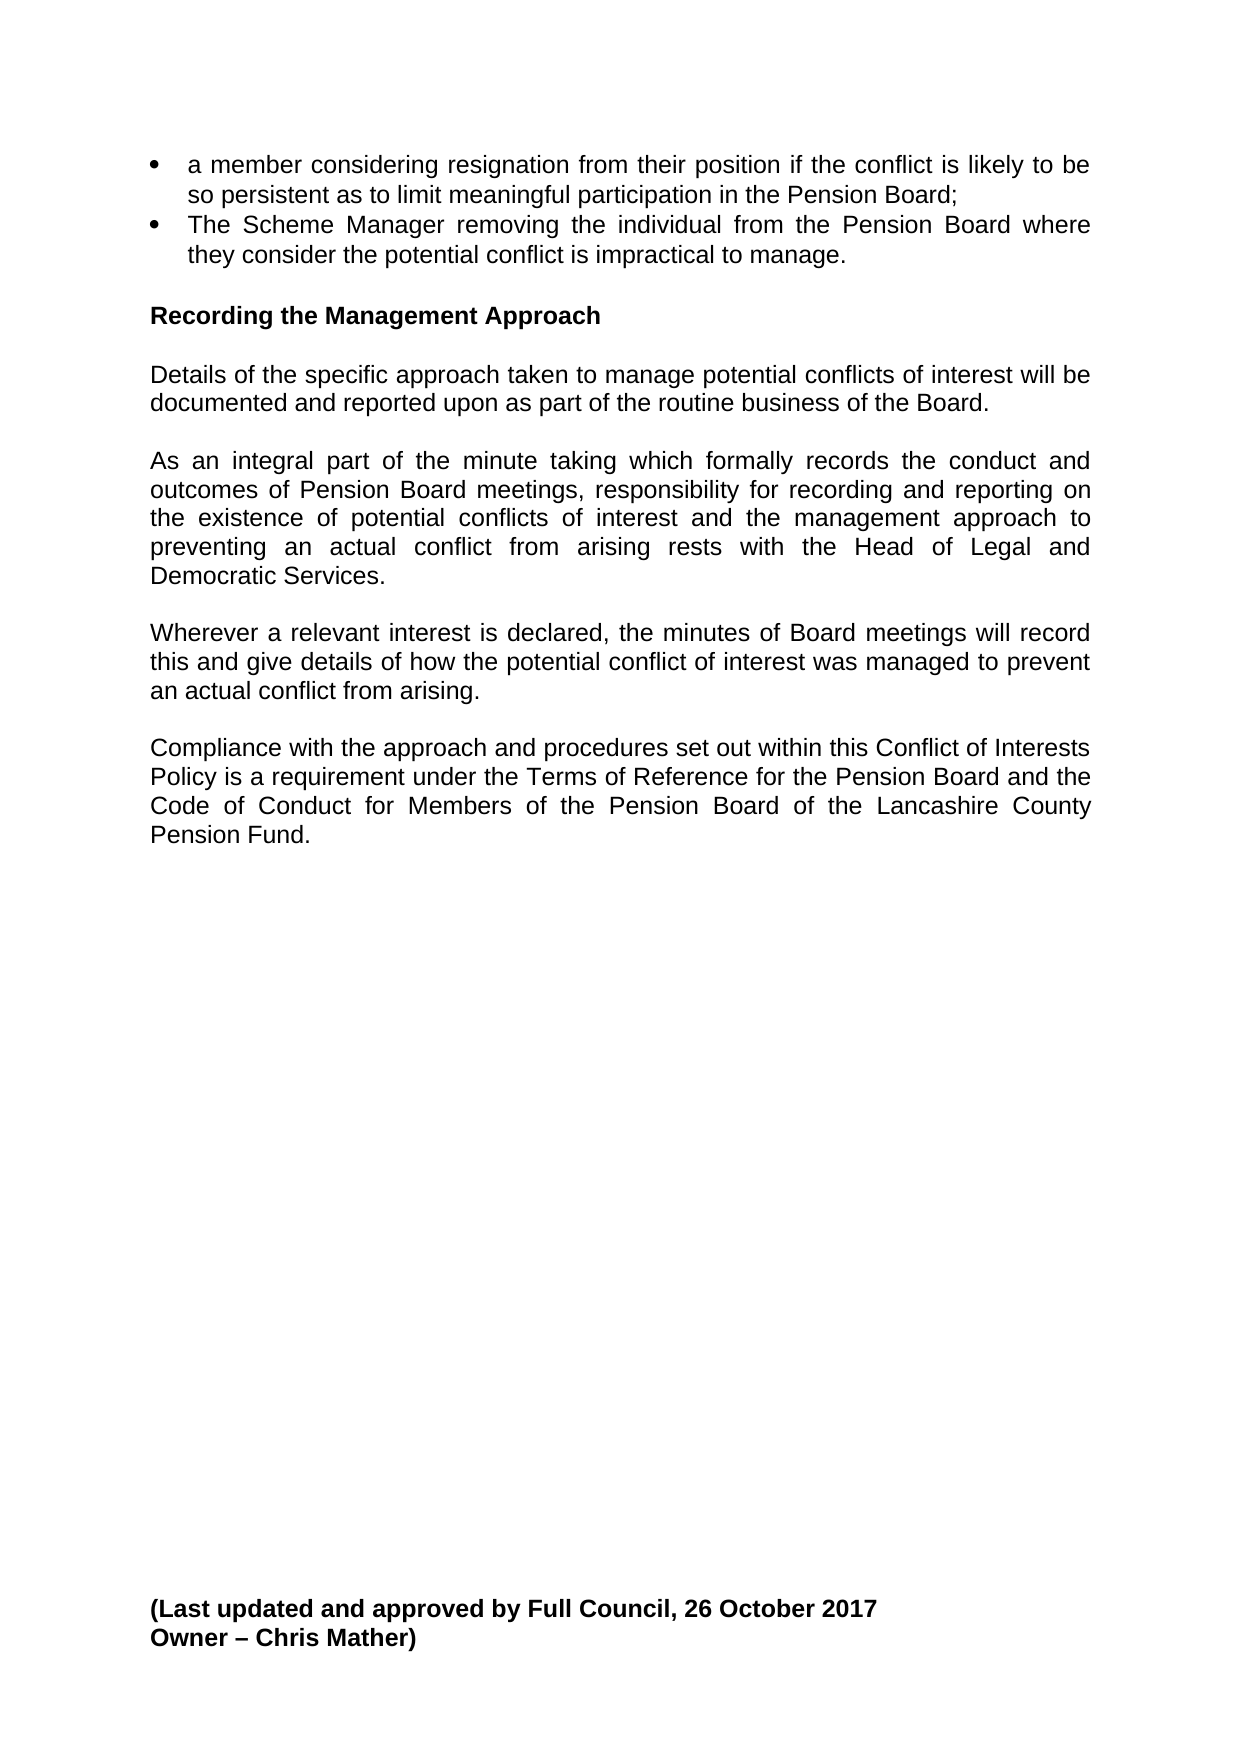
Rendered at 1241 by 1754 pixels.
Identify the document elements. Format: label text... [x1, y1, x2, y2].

list a member considering resignation from their position if the conflict is likely to be so persistent as to limit meaningful participation in the Pension Board; [150, 150, 1093, 209]
text As an integral part of the minute taking which formally records the conduct and outcomes of Pension Board meetings, responsibility for recording and reporting on the existence of potential conflicts of interest and the management approach to preventing an actual conflict from arising rests with the Head of Legal and Democratic Services. [150, 446, 1093, 589]
text Wherever a relevant interest is declared, the minutes of Board meetings will record this and give details of how the potential conflict of interest was managed to prevent an actual conflict from arising. [150, 618, 1093, 704]
text Compliance with the approach and procedures set out within this Conflict of Interests Policy is a requirement under the Terms of Reference for the Pension Board and the Code of Conduct for Members of the Pension Board of the Lancashire County Pension Fund. [150, 733, 1093, 848]
list The Scheme Manager removing the individual from the Pension Board where they consider the potential conflict is impractical to manage. [150, 210, 1093, 269]
text Recording the Management Approach [150, 301, 1093, 329]
text Details of the specific approach taken to manage potential conflicts of interest will be documented and reported upon as part of the routine business of the Board. [150, 359, 1093, 417]
